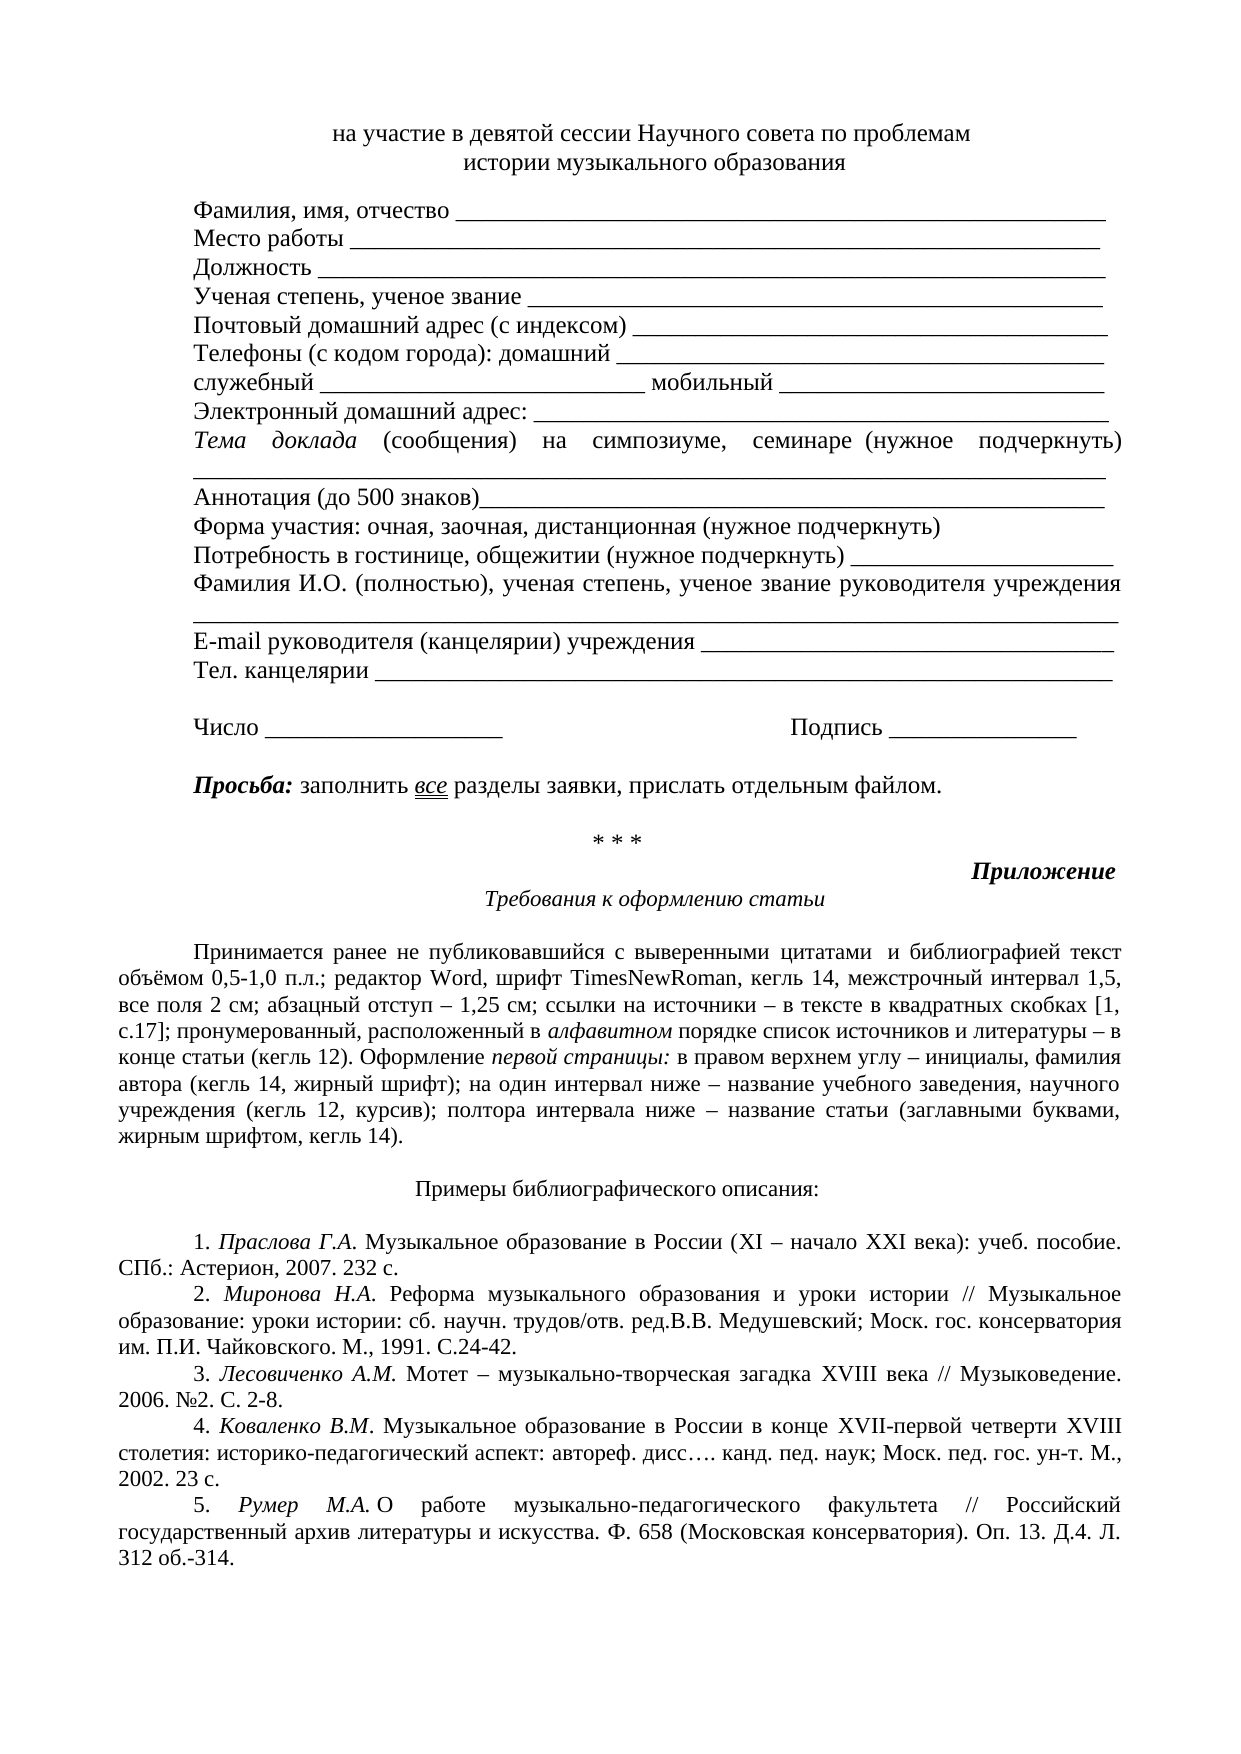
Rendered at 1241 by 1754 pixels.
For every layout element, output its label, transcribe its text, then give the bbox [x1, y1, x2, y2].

text Форма участия: очная, заочная, дистанционная (нужное подчеркнуть) [118, 511, 1122, 540]
text Почтовый домашний адрес (с индексом) ______________________________________ [118, 310, 1122, 338]
text Просьба: заполнить все разделы заявки, прислать отдельным файлом. [118, 770, 1122, 799]
text Место работы ____________________________________________________________ [118, 223, 1122, 252]
text Приложение [118, 856, 1122, 885]
text Фамилия И.О. (полностью), ученая степень, ученое звание руководителя учреждения __________________________________________________________________________ [193, 568, 1122, 626]
text 5. Румер М.А. О работе музыкально-педагогического факультета // Российский государственный архив литературы и искусства. Ф. 658 (Московская консерватория). Оп. 13. Д.4. Л. 312 об.-314. [118, 1491, 1122, 1570]
text 4. Коваленко В.М. Музыкальное образование в России в конце XVII-первой четверти XVIII столетия: историко-педагогический аспект: автореф. дисс…. канд. пед. наук; Моск. пед. гос. ун-т. М., 2002. 23 с. [118, 1412, 1122, 1491]
text Принимается ранее не публиковавшийся с выверенными цитатами и библиографией текст объёмом 0,5-1,0 п.л.; редактор Word, шрифт TimesNewRoman, кегль 14, межстрочный интервал 1,5, все поля 2 см; абзацный отступ – 1,25 см; ссылки на источники – в тексте в квадратных скобках [1, с.17]; пронумерованный, расположенный в алфавитном порядке список источников и литературы – в конце статьи (кегль 12). Оформление первой страницы: в правом верхнем углу – инициалы, фамилия автора (кегль 14, жирный шрифт); на один интервал ниже – название учебного заведения, научного учреждения (кегль 12, курсив); полтора интервала ниже – название статьи (заглавными буквами, жирным шрифтом, кегль 14). [118, 938, 1122, 1149]
text на участие в девятой сессии Научного совета по проблемам [156, 118, 1122, 147]
text Аннотация (до 500 знаков)__________________________________________________ [118, 482, 1122, 511]
text служебный __________________________ мобильный __________________________ [118, 367, 1122, 396]
text Примеры библиографического описания: [118, 1175, 1122, 1201]
text Электронный домашний адрес: ______________________________________________ [118, 396, 1122, 425]
text 2. Миронова Н.А. Реформа музыкального образования и уроки истории // Музыкальное образование: уроки истории: сб. научн. трудов/отв. ред.В.В. Медушевский; Моск. гос. консерватория им. П.И. Чайковского. М., 1991. С.24-42. [118, 1281, 1122, 1359]
text E-mail руководителя (канцелярии) учреждения _________________________________ [118, 626, 1122, 655]
text Фамилия, имя, отчество ____________________________________________________ [118, 195, 1122, 223]
text истории музыкального образования [156, 147, 1122, 176]
text Тема доклада (сообщения) на симпозиуме, семинаре (нужное подчеркнуть) _________________________________________________________________________ [193, 425, 1122, 482]
text 1. Праслова Г.А. Музыкальное образование в России (XI – начало XXI века): учеб. пособие. СПб.: Астерион, 2007. 232 с. [118, 1228, 1122, 1281]
text Ученая степень, ученое звание ______________________________________________ [118, 281, 1122, 310]
text Потребность в гостинице, общежитии (нужное подчеркнуть) _____________________ [118, 540, 1122, 568]
text 3. Лесовиченко А.М. Мотет – музыкально-творческая загадка XVIII века // Музыковедение. 2006. №2. С. 2-8. [118, 1359, 1122, 1412]
text Требования к оформлению статьи [118, 885, 1122, 912]
text Должность _______________________________________________________________ [118, 252, 1122, 281]
text Тел. канцелярии ___________________________________________________________ [118, 655, 1122, 683]
text Число ___________________ Подпись _______________ [118, 712, 1122, 741]
text * * * [118, 828, 1122, 856]
text Телефоны (с кодом города): домашний _______________________________________ [118, 338, 1122, 367]
